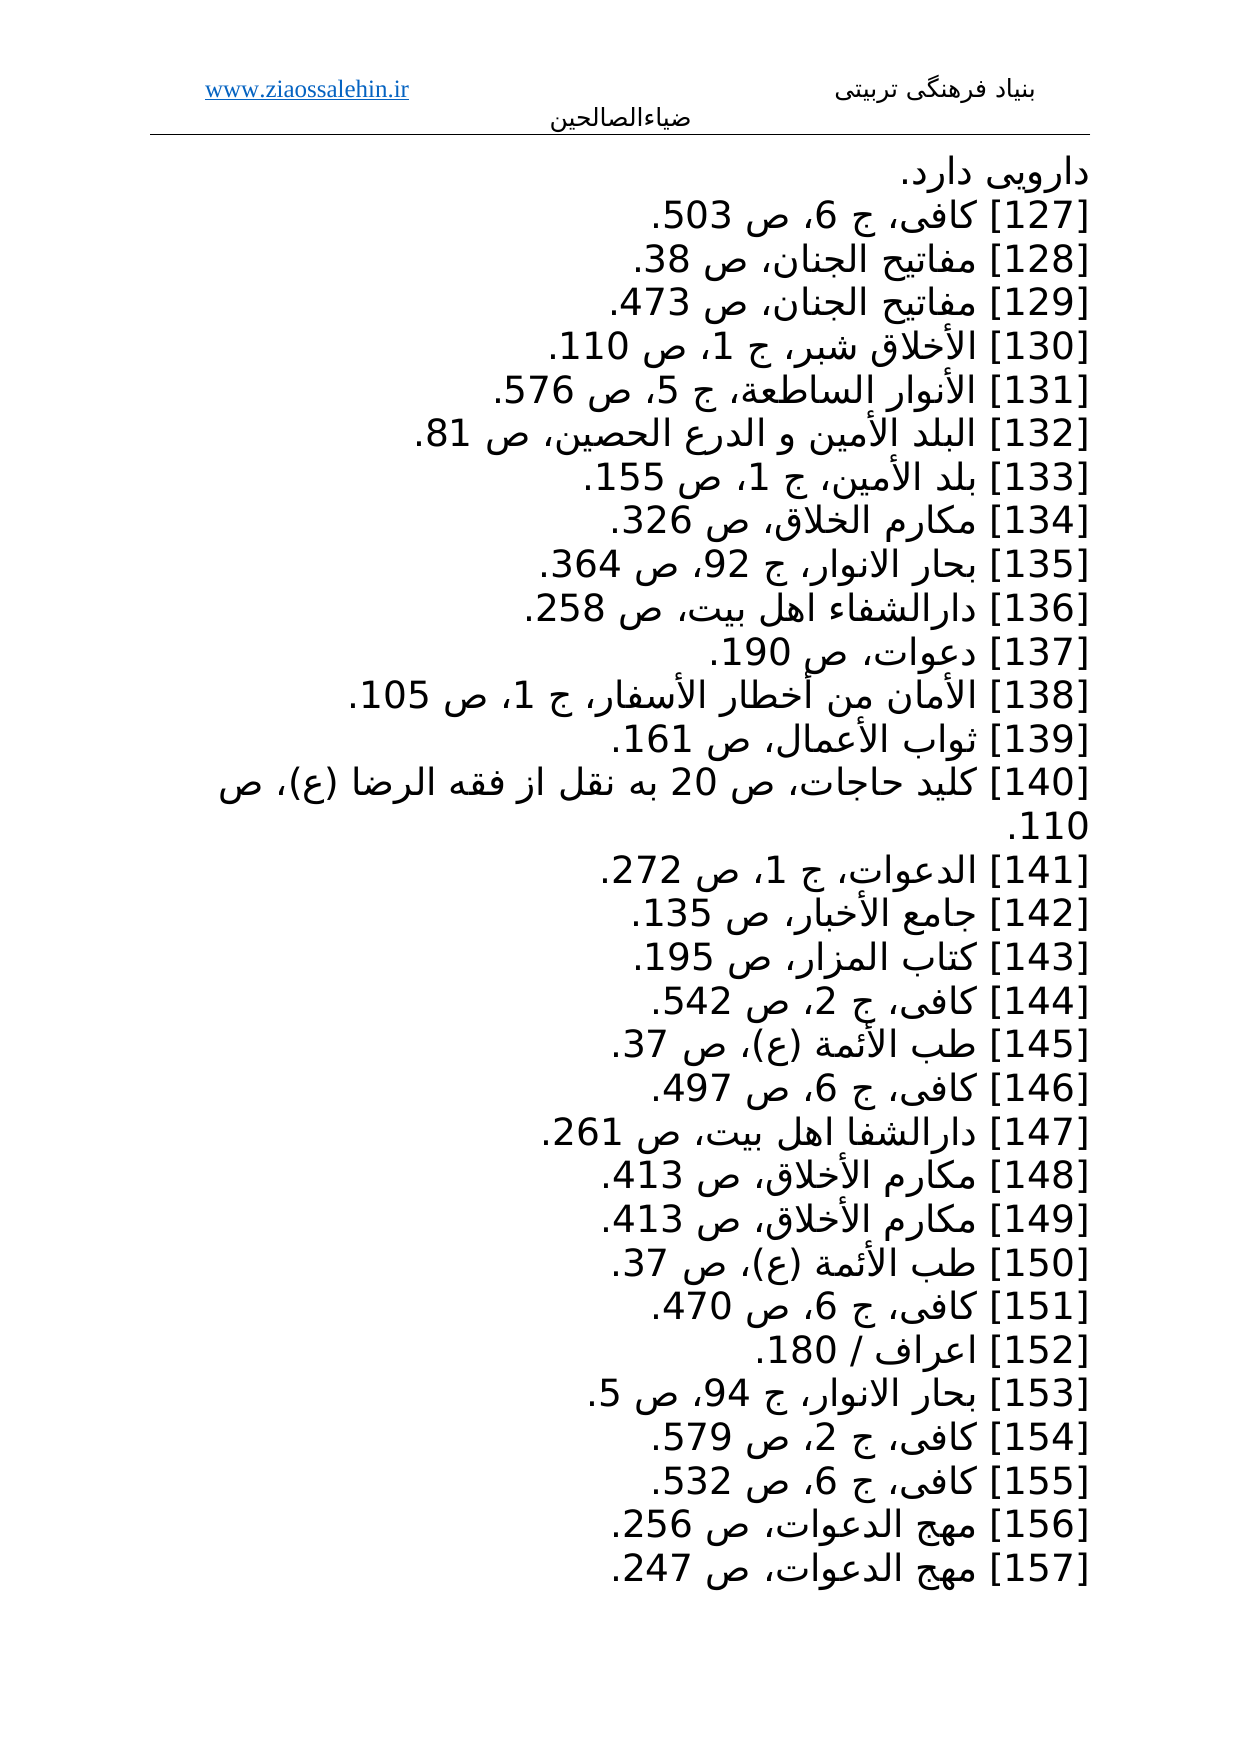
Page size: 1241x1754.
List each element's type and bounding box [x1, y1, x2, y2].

text [150, 150, 1090, 1590]
